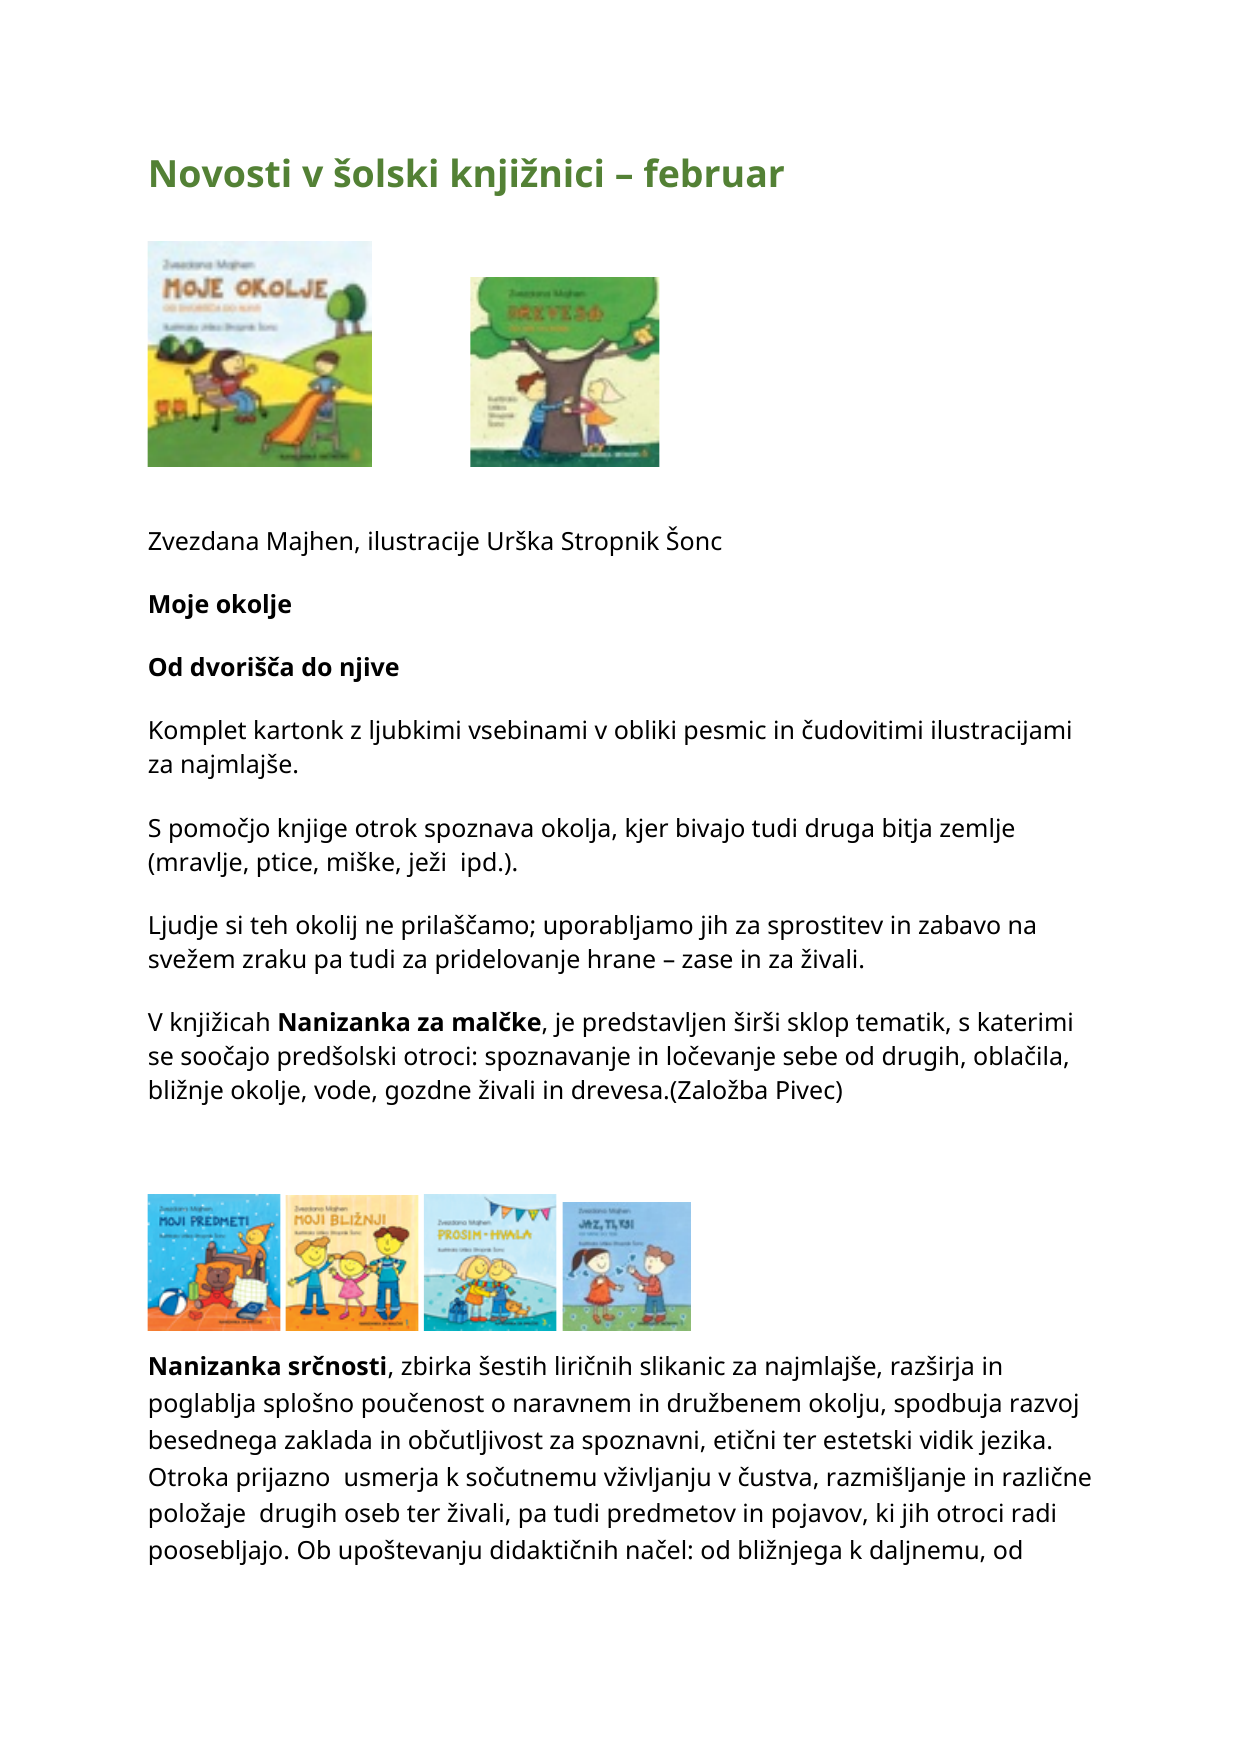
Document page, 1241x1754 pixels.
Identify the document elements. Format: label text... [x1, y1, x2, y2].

table_header Novosti v šolski knjižnici – februar [148, 148, 817, 466]
text Zvezdana Majhen, ilustracije Urška Stropnik Šonc [148, 523, 1093, 557]
text S pomočjo knjige otrok spoznava okolja, kjer bivajo tudi druga bitja zemlje (mravlje, ptice, miške, ježi ipd.). [148, 810, 1093, 878]
picture [562, 1202, 691, 1331]
picture [423, 1194, 557, 1331]
text Komplet kartonk z ljubkimi vsebinami v obliki pesmic in čudovitimi ilustracijami za najmlajše. [148, 713, 1093, 781]
picture [470, 277, 660, 467]
picture [147, 241, 372, 467]
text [148, 1349, 1093, 1567]
text Od dvorišča do njive [148, 650, 1093, 684]
text Moje okolje [148, 587, 1093, 621]
picture [147, 1194, 281, 1331]
text V knjižicah Nanizanka za malčke, je predstavljen širši sklop tematik, s katerimi se soočajo predšolski otroci: spoznavanje in ločevanje sebe od drugih, oblačila, bližnje okolje, vode, gozdne živali in drevesa.(Založba Pivec) [148, 1005, 1093, 1107]
text Ljudje si teh okolij ne prilaščamo; uporabljamo jih za sprostitev in zabavo na svežem zraku pa tudi za pridelovanje hrane – zase in za živali. [148, 908, 1093, 976]
picture [285, 1195, 419, 1331]
